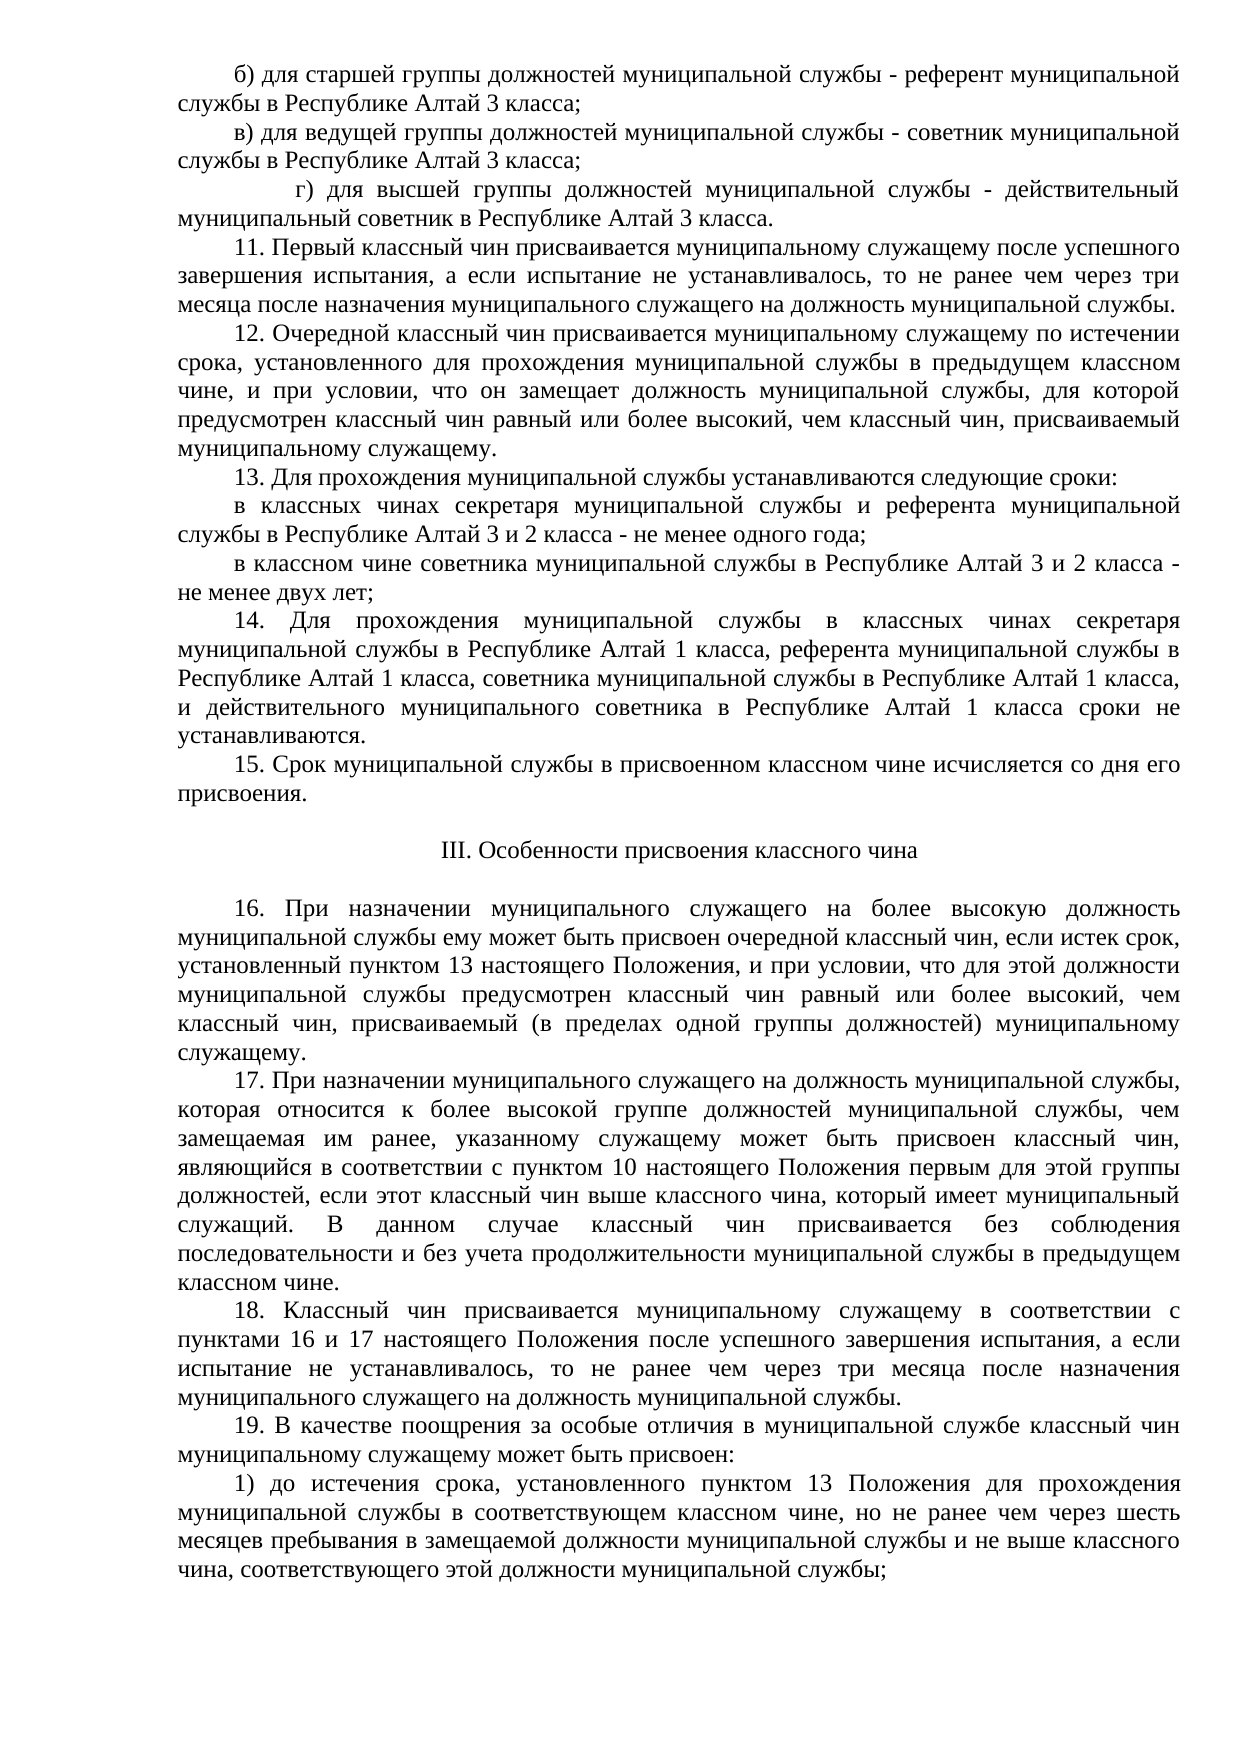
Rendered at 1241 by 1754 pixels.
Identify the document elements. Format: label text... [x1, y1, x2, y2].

text б) для старшей группы должностей муниципальной службы - референт муниципальной службы в Республике Алтай 3 класса; [177, 59, 1181, 117]
text 19. В качестве поощрения за особые отличия в муниципальной службе классный чин муниципальному служащему может быть присвоен: [177, 1410, 1181, 1468]
text 1) до истечения срока, установленного пунктом 13 Положения для прохождения муниципальной службы в соответствующем классном чине, но не ранее чем через шесть месяцев пребывания в замещаемой должности муниципальной службы и не выше классного чина, соответствующего этой должности муниципальной службы; [177, 1468, 1181, 1583]
text 16. При назначении муниципального служащего на более высокую должность муниципальной службы ему может быть присвоен очередной классный чин, если истек срок, установленный пунктом 13 настоящего Положения, и при условии, что для этой должности муниципальной службы предусмотрен классный чин равный или более высокий, чем классный чин, присваиваемый (в пределах одной группы должностей) муниципальному служащему. [177, 893, 1181, 1065]
text 15. Срок муниципальной службы в присвоенном классном чине исчисляется со дня его присвоения. [177, 749, 1181, 807]
text г) для высшей группы должностей муниципальной службы - действительный муниципальный советник в Республике Алтай 3 класса. [177, 174, 1181, 232]
text 14. Для прохождения муниципальной службы в классных чинах секретаря муниципальной службы в Республике Алтай 1 класса, референта муниципальной службы в Республике Алтай 1 класса, советника муниципальной службы в Республике Алтай 1 класса, и действительного муниципального советника в Республике Алтай 1 класса сроки не устанавливаются. [177, 605, 1181, 749]
text III. Особенности присвоения классного чина [177, 835, 1181, 864]
text 17. При назначении муниципального служащего на должность муниципальной службы, которая относится к более высокой группе должностей муниципальной службы, чем замещаемая им ранее, указанному служащему может быть присвоен классный чин, являющийся в соответствии с пунктом 10 настоящего Положения первым для этой группы должностей, если этот классный чин выше классного чина, который имеет муниципальный служащий. В данном случае классный чин присваивается без соблюдения последовательности и без учета продолжительности муниципальной службы в предыдущем классном чине. [177, 1065, 1181, 1295]
text в) для ведущей группы должностей муниципальной службы - советник муниципальной службы в Республике Алтай 3 класса; [177, 117, 1181, 174]
text 12. Очередной классный чин присваивается муниципальному служащему по истечении срока, установленного для прохождения муниципальной службы в предыдущем классном чине, и при условии, что он замещает должность муниципальной службы, для которой предусмотрен классный чин равный или более высокий, чем классный чин, присваиваемый муниципальному служащему. [177, 318, 1181, 462]
text в классных чинах секретаря муниципальной службы и референта муниципальной службы в Республике Алтай 3 и 2 класса - не менее одного года; [177, 490, 1181, 548]
text 13. Для прохождения муниципальной службы устанавливаются следующие сроки: [177, 462, 1181, 490]
text 18. Классный чин присваивается муниципальному служащему в соответствии с пунктами 16 и 17 настоящего Положения после успешного завершения испытания, а если испытание не устанавливалось, то не ранее чем через три месяца после назначения муниципального служащего на должность муниципальной службы. [177, 1295, 1181, 1410]
text 11. Первый классный чин присваивается муниципальному служащему после успешного завершения испытания, а если испытание не устанавливалось, то не ранее чем через три месяца после назначения муниципального служащего на должность муниципальной службы. [177, 232, 1181, 318]
text в классном чине советника муниципальной службы в Республике Алтай 3 и 2 класса - не менее двух лет; [177, 548, 1181, 605]
